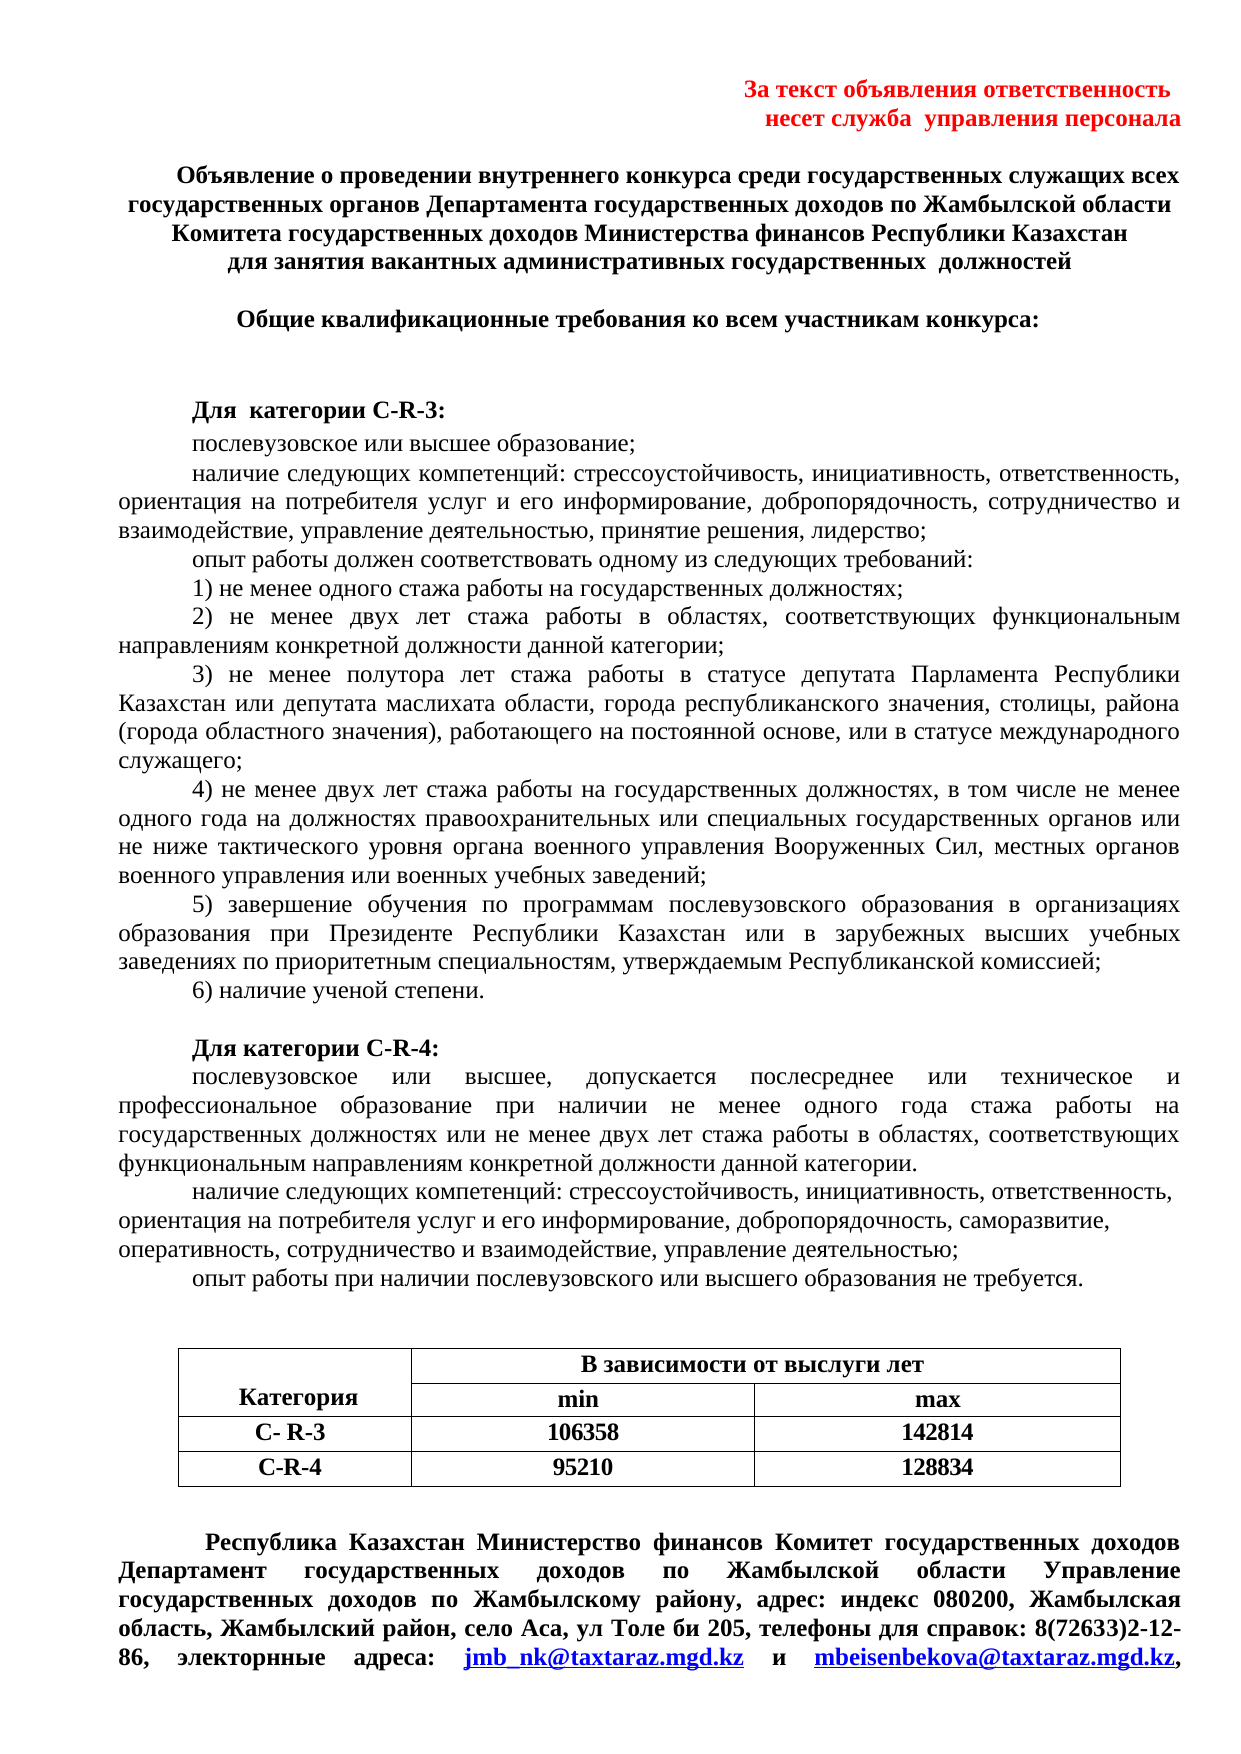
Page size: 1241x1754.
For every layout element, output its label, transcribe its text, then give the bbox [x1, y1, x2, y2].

table_cell 106358 [412, 1417, 754, 1451]
table_cell max [755, 1384, 1120, 1416]
text 6) наличие ученой степени. [118, 975, 1181, 1004]
table_cell 95210 [412, 1452, 754, 1486]
text Для категории С-R-3: [118, 395, 1181, 424]
table_cell С- R-3 [179, 1417, 411, 1451]
text послевузовское или высшее, допускается послесреднее или техническое и профессиональное образование при наличии не менее одного года стажа работы на государственных должностях или не менее двух лет стажа работы в областях, соответствующих функциональным направлениям конкретной должности данной категории. [118, 1061, 1181, 1176]
text 4) не менее двух лет стажа работы на государственных должностях, в том числе не менее одного года на должностях правоохранительных или специальных государственных органов или не ниже тактического уровня органа военного управления Вооруженных Сил, местных органов военного управления или военных учебных заведений; [118, 774, 1181, 889]
text За текст объявления ответственность [118, 74, 1171, 103]
text Для категории С-R-4: [118, 1033, 1181, 1061]
text наличие следующих компетенций: стрессоустойчивость, инициативность, ответственность, ориентация на потребителя услуг и его информирование, добропорядочность, саморазвитие, оперативность, сотрудничество и взаимодействие, управление деятельностью; [118, 1176, 1181, 1263]
text 3) не менее полутора лет стажа работы в статусе депутата Парламента Республики Казахстан или депутата маслихата области, города республиканского значения, столицы, района (города областного значения), работающего на постоянной основе, или в статусе международного служащего; [118, 659, 1181, 774]
table_cell min [412, 1384, 754, 1416]
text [118, 1527, 1181, 1671]
table_cell С-R-4 [179, 1452, 411, 1486]
table_header В зависимости от выслуги лет [412, 1349, 1120, 1383]
text 5) завершение обучения по программам послевузовского образования в организациях образования при Президенте Республики Казахстан или в зарубежных высших учебных заведениях по приоритетным специальностям, утверждаемым Республиканской комиссией; [118, 889, 1181, 975]
text Объявление о проведении внутреннего конкурса среди государственных служащих всех государственных органов Департамента государственных доходов по Жамбылской области Комитета государственных доходов Министерства финансов Республики Казахстан [118, 160, 1181, 246]
table_cell 128834 [755, 1452, 1120, 1486]
text несет служба управления персонала [118, 103, 1181, 131]
text опыт работы при наличии послевузовского или высшего образования не требуется. [118, 1263, 1181, 1291]
table_header Категория [179, 1349, 411, 1416]
text для занятия вакантных административных государственных должностей [118, 246, 1181, 275]
text 2) не менее двух лет стажа работы в областях, соответствующих функциональным направлениям конкретной должности данной категории; [118, 601, 1181, 659]
text 1) не менее одного стажа работы на государственных должностях; [118, 573, 1181, 601]
text послевузовское или высшее образование; [118, 424, 1181, 458]
text наличие следующих компетенций: стрессоустойчивость, инициативность, ответственность, ориентация на потребителя услуг и его информирование, добропорядочность, сотрудничество и взаимодействие, управление деятельностью, принятие решения, лидерство; [118, 458, 1181, 544]
text Общие квалификационные требования ко всем участникам конкурса: [118, 304, 1171, 333]
text опыт работы должен соответствовать одному из следующих требований: [118, 544, 1181, 573]
table_cell 142814 [755, 1417, 1120, 1451]
